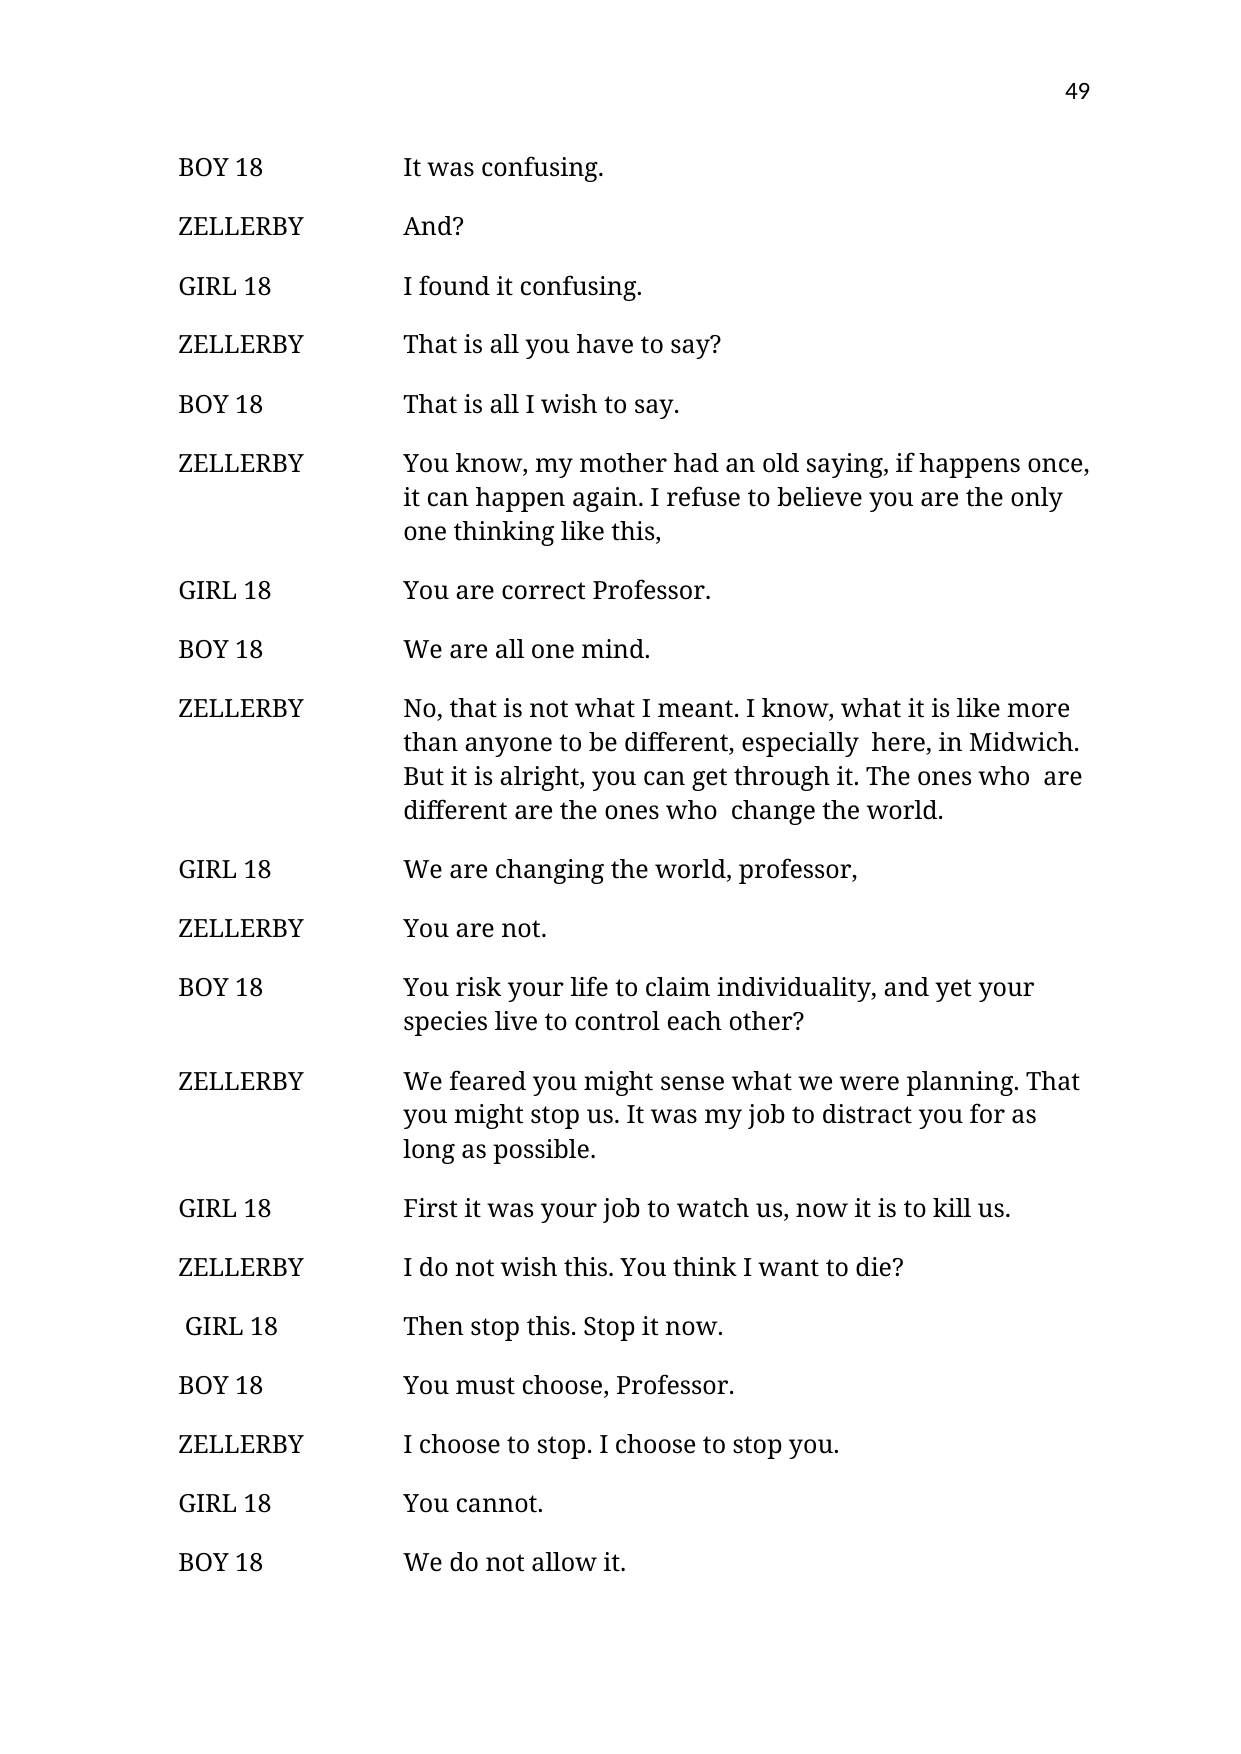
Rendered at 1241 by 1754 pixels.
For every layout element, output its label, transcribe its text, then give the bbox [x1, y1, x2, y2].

text GIRL 18 First it was your job to watch us, now it is to kill us. [178, 1190, 1090, 1224]
text GIRL 18 You cannot. [178, 1486, 1090, 1520]
text ZELLERBY You know, my mother had an old saying, if happens once, it can happen again. I refuse to believe you are the only one thinking like this, [178, 445, 1090, 547]
text ZELLERBY And? [178, 209, 1090, 243]
text GIRL 18 Then stop this. Stop it now. [178, 1308, 1090, 1342]
text ZELLERBY I do not wish this. You think I want to die? [178, 1249, 1090, 1283]
text ZELLERBY No, that is not what I meant. I know, what it is like more than anyone to be different, especially here, in Midwich. But it is alright, you can get through it. The ones who are different are the ones who change the world. [178, 691, 1090, 827]
text BOY 18 We are all one mind. [178, 632, 1090, 666]
text GIRL 18 We are changing the world, professor, [178, 852, 1090, 886]
text BOY 18 You must choose, Professor. [178, 1367, 1090, 1402]
text ZELLERBY You are not. [178, 911, 1090, 945]
text BOY 18 It was confusing. [178, 150, 1090, 184]
text ZELLERBY That is all you have to say? [178, 327, 1090, 361]
text BOY 18 You risk your life to claim individuality, and yet your species live to control each other? [178, 970, 1090, 1038]
text BOY 18 That is all I wish to say. [178, 386, 1090, 420]
text BOY 18 We do not allow it. [178, 1545, 1090, 1579]
text ZELLERBY I choose to stop. I choose to stop you. [178, 1427, 1090, 1461]
text ZELLERBY We feared you might sense what we were planning. That you might stop us. It was my job to distract you for as long as possible. [178, 1063, 1090, 1165]
text GIRL 18 You are correct Professor. [178, 572, 1090, 607]
text GIRL 18 I found it confusing. [178, 268, 1090, 302]
